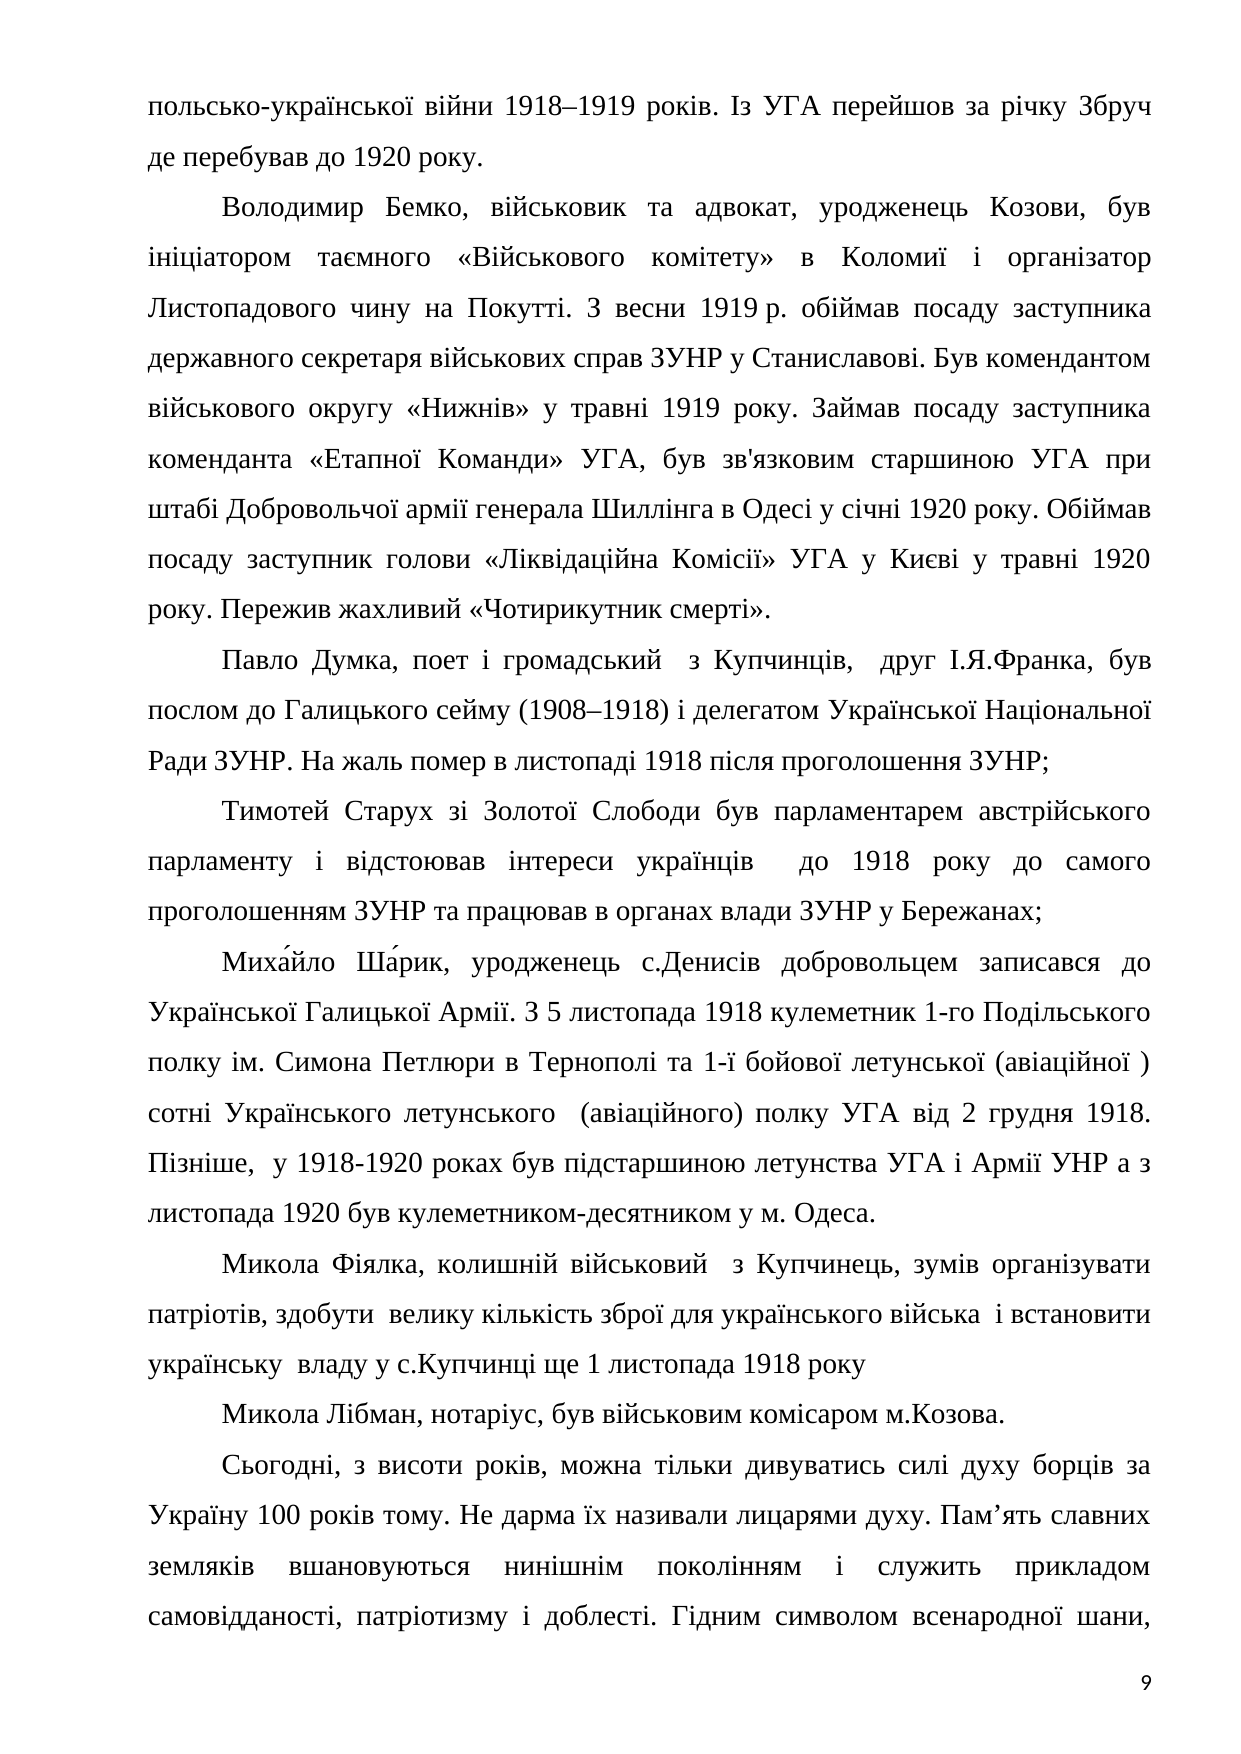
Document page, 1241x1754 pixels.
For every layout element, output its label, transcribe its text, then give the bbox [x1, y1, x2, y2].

text Тимотей Старух зі Золотої Слободи був парламентарем австрійського парламенту і відстоював інтереси українців до 1918 року до самого проголошенням ЗУНР та працював в органах влади ЗУНР у Бережанах; [148, 793, 1152, 927]
text Микола Фіялка, колишній військовий з Купчинець, зумів організувати патріотів, здобути велику кількість зброї для українського війська і встановити українську владу у с.Купчинці ще 1 листопада 1918 року [148, 1246, 1152, 1380]
text Павло Думка, поет і громадський з Купчинців, друг І.Я.Франка, був послом до Галицького сейму (1908–1918) і делегатом Української Національної Ради ЗУНР. На жаль помер в листопаді 1918 після проголошення ЗУНР; [148, 642, 1152, 776]
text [148, 88, 1152, 172]
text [148, 1447, 1152, 1631]
text Миха́йло Ша́рик, уродженець с.Денисів добровольцем записався до Української Галицької Армії. З 5 листопада 1918 кулеметник 1-го Подільського полку ім. Симона Петлюри в Тернополі та 1-ї бойової летунської (авіаційної ) сотні Українського летунського (авіаційного) полку УГА від 2 грудня 1918. Пізніше, у 1918-1920 pоках був підстаршиною летунства УГА і Армії УНР а з листопада 1920 був кулеметником-десятником у м. Одеса. [148, 944, 1152, 1229]
text Володимир Бемко, військовик та адвокат, уродженець Козови, був ініціатором таємного «Військового комітету» в Коломиї і організатор Листопадового чину на Покутті. З весни 1919 р. обіймав посаду заступника державного секретаря військових справ ЗУНР у Станиславові. Був комендантом військового округу «Нижнів» у травні 1919 року. Займав посаду заступника коменданта «Етапної Команди» УГА, був зв'язковим старшиною УГА при штабі Добровольчої армії генерала Шиллінга в Одесі у січні 1920 року. Обіймав посаду заступник голови «Ліквідаційна Комісії» УГА у Києві у травні 1920 року. Пережив жахливий «Чотирикутник смерті». [148, 189, 1152, 625]
text Микола Лібман, нотаріус, був військовим комісаром м.Козова. [148, 1397, 1152, 1430]
